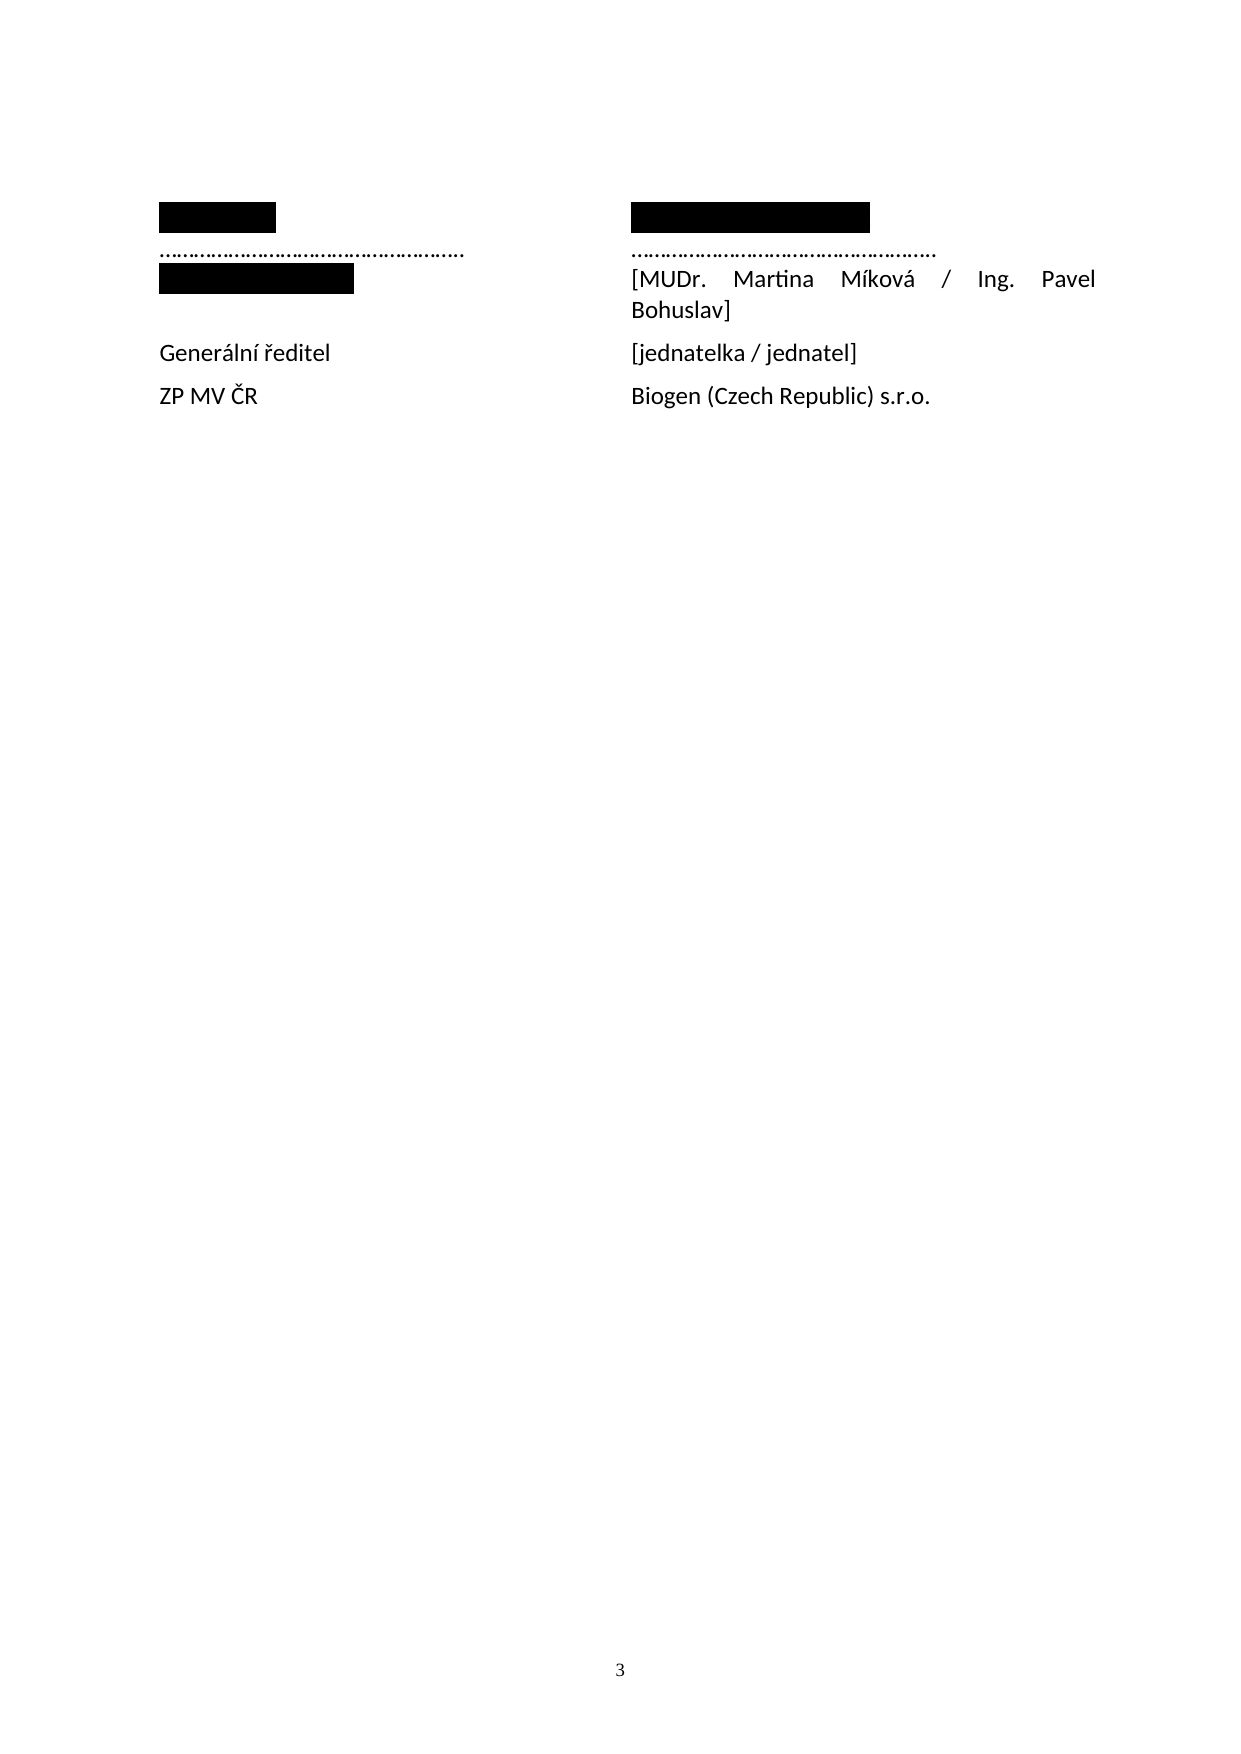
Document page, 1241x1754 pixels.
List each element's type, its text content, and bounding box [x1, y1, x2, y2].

table_header XXXXXXXXX …………………………………………….. XXXXXXXXXXXXXXX [148, 159, 620, 324]
table_cell [jednatelka / jednatel] [620, 324, 1107, 367]
table_cell Generální ředitel [148, 324, 620, 367]
table_cell ZP MV ČR [148, 368, 620, 410]
table_header XXXXXXXXX XXXXXXXXX …………………………………………….. [MUDr. Martina Míková / Ing. Pavel Bohuslav] [620, 159, 1107, 324]
table_cell Biogen (Czech Republic) s.r.o. [620, 368, 1107, 410]
